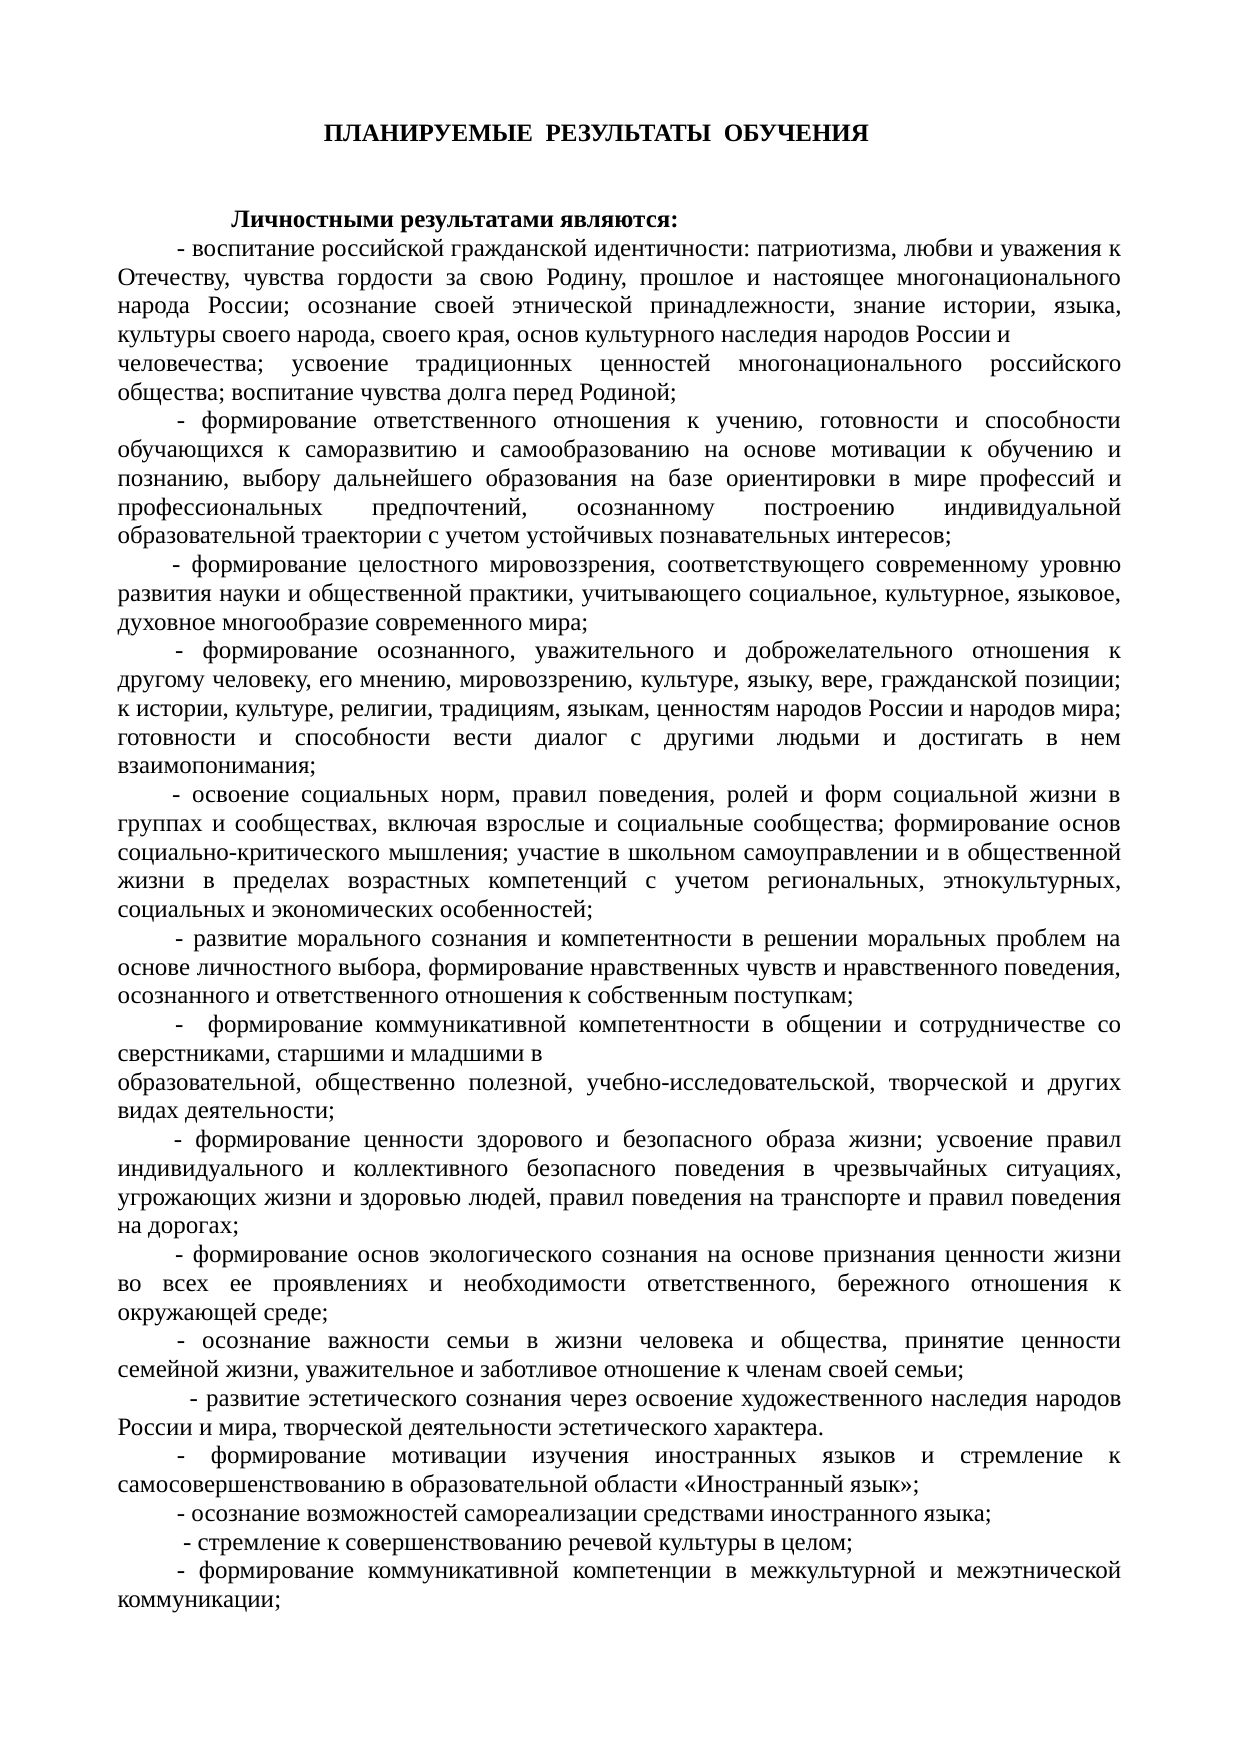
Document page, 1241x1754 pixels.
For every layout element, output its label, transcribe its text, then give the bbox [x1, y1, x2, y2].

text ПЛАНИРУЕМЫЕ РЕЗУЛЬТАТЫ ОБУЧЕНИЯ [117, 118, 1122, 147]
text - осознание важности семьи в жизни человека и общества, принятие ценности семейной жизни, уважительное и заботливое отношение к членам своей семьи; [117, 1326, 1122, 1383]
text - развитие эстетического сознания через освоение художественного наследия народов России и мира, творческой деятельности эстетического характера. [117, 1383, 1122, 1441]
text - формирование ответственного отношения к учению, готовности и способности обучающихся к саморазвитию и самообразованию на основе мотивации к обучению и познанию, выбору дальнейшего образования на базе ориентировки в мире профессий и профессиональных предпочтений, осознанному построению индивидуальной образовательной траектории с учетом устойчивых познавательных интересов; [117, 406, 1122, 549]
text - формирование осознанного, уважительного и доброжелательного отношения к другому человеку, его мнению, мировоззрению, культуре, языку, вере, гражданской позиции; к истории, культуре, религии, традициям, языкам, ценностям народов России и народов мира; готовности и способности вести диалог с другими людьми и достигать в нем взаимопонимания; [117, 636, 1122, 779]
text Личностными результатами являются: [117, 204, 1122, 233]
text образовательной, общественно полезной, учебно-исследовательской, творческой и других видах деятельности; [117, 1067, 1122, 1124]
text - формирование коммуникативной компетенции в межкультурной и межэтнической коммуникации; [117, 1556, 1122, 1613]
text - формирование ценности здорового и безопасного образа жизни; усвоение правил индивидуального и коллективного безопасного поведения в чрезвычайных ситуациях, угрожающих жизни и здоровью людей, правил поведения на транспорте и правил поведения на дорогах; [117, 1124, 1122, 1239]
text - формирование основ экологического сознания на основе признания ценности жизни во всех ее проявлениях и необходимости ответственного, бережного отношения к окружающей среде; [117, 1239, 1122, 1326]
text - развитие морального сознания и компетентности в решении моральных проблем на основе личностного выбора, формирование нравственных чувств и нравственного поведения, осознанного и ответственного отношения к собственным поступкам; [117, 923, 1122, 1009]
text - воспитание российской гражданской идентичности: патриотизма, любви и уважения к Отечеству, чувства гордости за свою Родину, прошлое и настоящее многонационального народа России; осознание своей этнической принадлежности, знание истории, языка, культуры своего народа, своего края, основ культурного наследия народов России и [117, 233, 1122, 348]
text - формирование коммуникативной компетентности в общении и сотрудничестве со сверстниками, старшими и младшими в [117, 1009, 1122, 1067]
text - формирование мотивации изучения иностранных языков и стремление к самосовершенствованию в образовательной области «Иностранный язык»; [117, 1441, 1122, 1498]
text человечества; усвоение традиционных ценностей многонационального российского общества; воспитание чувства долга перед Родиной; [117, 348, 1122, 406]
text - стремление к совершенствованию речевой культуры в целом; [117, 1527, 1122, 1556]
text - формирование целостного мировоззрения, соответствующего современному уровню развития науки и общественной практики, учитывающего социальное, культурное, языковое, духовное многообразие современного мира; [117, 549, 1122, 636]
text - осознание возможностей самореализации средствами иностранного языка; [117, 1498, 1122, 1527]
text - освоение социальных норм, правил поведения, ролей и форм социальной жизни в группах и сообществах, включая взрослые и социальные сообщества; формирование основ социально-критического мышления; участие в школьном самоуправлении и в общественной жизни в пределах возрастных компетенций с учетом региональных, этнокультурных, социальных и экономических особенностей; [117, 779, 1122, 923]
